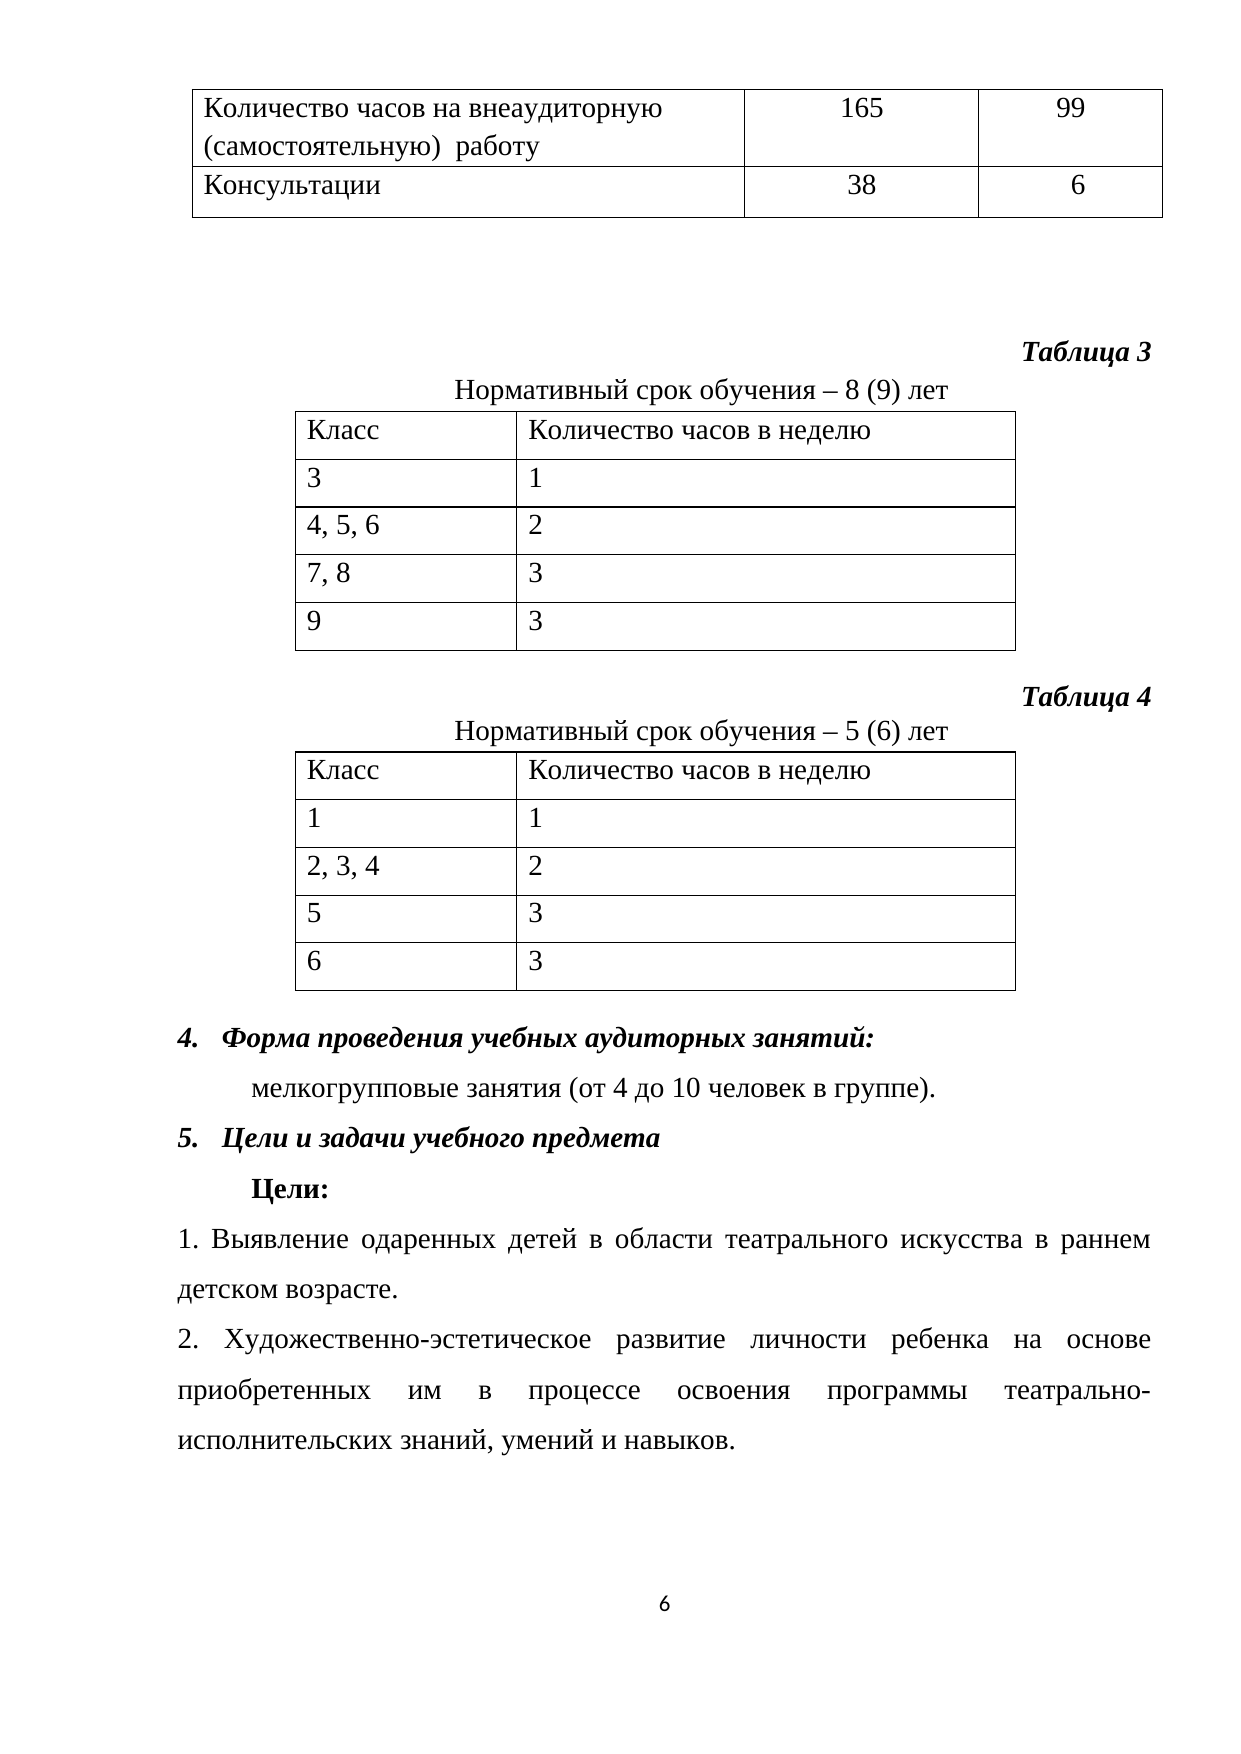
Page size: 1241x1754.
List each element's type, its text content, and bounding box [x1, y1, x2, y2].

list Цели и задачи учебного предмета [177, 1120, 1152, 1154]
table_cell 3 [517, 603, 1015, 649]
text Таблица 4 [177, 679, 1152, 713]
table_cell 3 [517, 555, 1015, 602]
text Нормативный срок обучения – 5 (6) лет [177, 713, 1152, 746]
table_cell Консультации [193, 167, 744, 217]
table_cell 2 [517, 508, 1015, 554]
table_header Класс [296, 753, 516, 799]
text Цели: [177, 1171, 1152, 1204]
table_cell 4, 5, 6 [296, 508, 516, 554]
table_cell 165 [745, 90, 978, 166]
table_cell 1 [296, 800, 516, 847]
table_cell 1 [517, 460, 1015, 506]
table_cell 1 [517, 800, 1015, 847]
table_cell Количество часов на внеаудиторную (самостоятельную) работу [193, 90, 744, 166]
table_cell [979, 167, 1162, 217]
table_cell 6 [296, 943, 516, 990]
table_cell 99 [979, 90, 1162, 166]
text 1. Выявление одаренных детей в области театрального искусства в раннем детском возрасте. [177, 1221, 1152, 1305]
text Таблица 3 [177, 334, 1152, 367]
table_cell 7, 8 [296, 555, 516, 602]
list Форма проведения учебных аудиторных занятий: [177, 1020, 1152, 1053]
table_cell 2 [517, 848, 1015, 894]
text мелкогрупповые занятия (от 4 до 10 человек в группе). [177, 1070, 1152, 1104]
table_header Количество часов в неделю [517, 412, 1015, 459]
table_cell 5 [296, 896, 516, 942]
table_cell 9 [296, 603, 516, 649]
text Нормативный срок обучения – 8 (9) лет [177, 372, 1152, 406]
table_cell 3 [517, 896, 1015, 942]
table_cell 3 [296, 460, 516, 506]
table_cell 38 [745, 167, 978, 217]
table_cell 3 [517, 943, 1015, 990]
table_header Количество часов в неделю [517, 753, 1015, 799]
text 2. Художественно-эстетическое развитие личности ребенка на основе приобретенных им в процессе освоения программы театрально-исполнительских знаний, умений и навыков. [177, 1322, 1152, 1456]
table_header Класс [296, 412, 516, 459]
table_cell 2, 3, 4 [296, 848, 516, 894]
